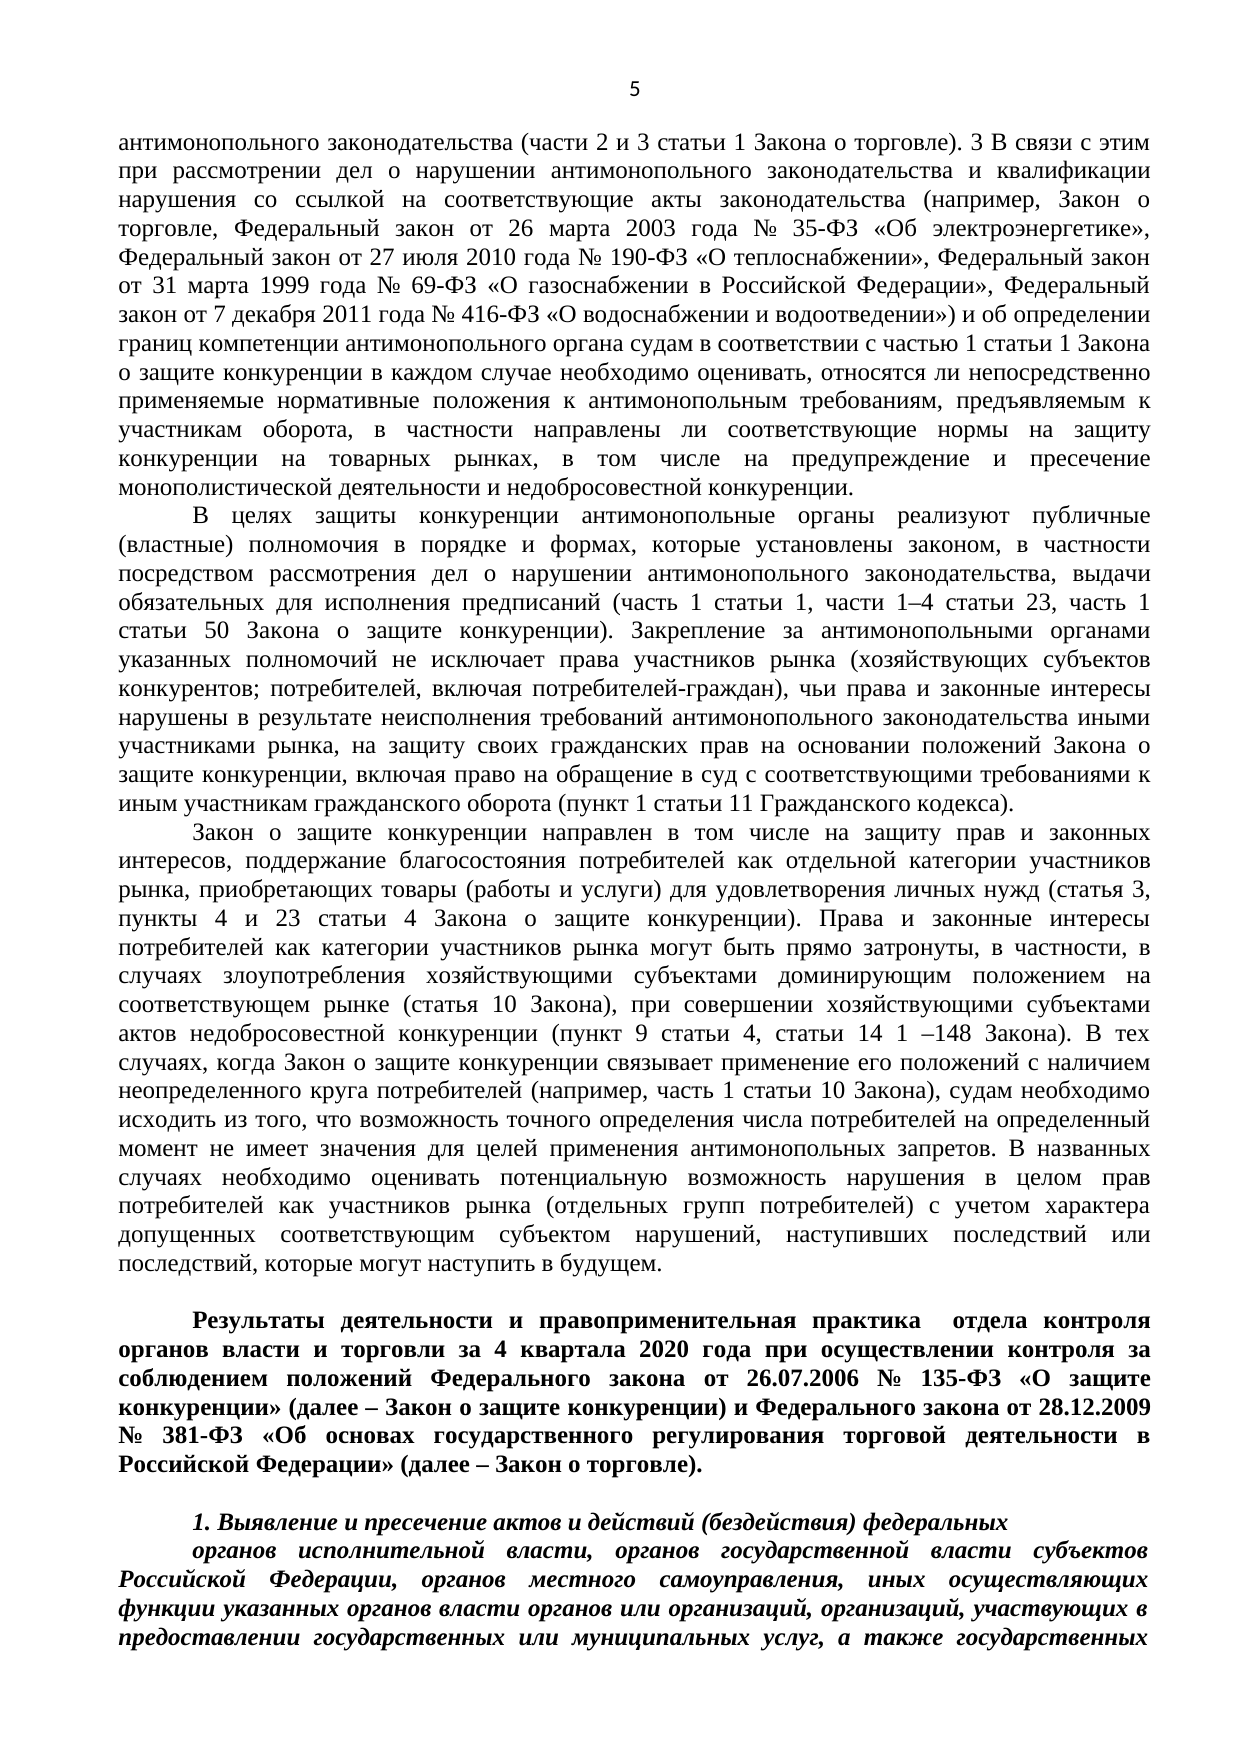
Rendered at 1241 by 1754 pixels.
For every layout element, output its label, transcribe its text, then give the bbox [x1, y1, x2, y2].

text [118, 1535, 1152, 1650]
text Результаты деятельности и правоприменительная практика отдела контроля органов власти и торговли за 4 квартала 2020 года при осуществлении контроля за соблюдением положений Федерального закона от 26.07.2006 № 135-ФЗ «О защите конкуренции» (далее – Закон о защите конкуренции) и Федерального закона от 28.12.2009 № 381-ФЗ «Об основах государственного регулирования торговой деятельности в Российской Федерации» (далее – Закон о торговле). [118, 1305, 1152, 1478]
text В целях защиты конкуренции антимонопольные органы реализуют публичные (властные) полномочия в порядке и формах, которые установлены законом, в частности посредством рассмотрения дел о нарушении антимонопольного законодательства, выдачи обязательных для исполнения предписаний (часть 1 статьи 1, части 1–4 статьи 23, часть 1 статьи 50 Закона о защите конкуренции). Закрепление за антимонопольными органами указанных полномочий не исключает права участников рынка (хозяйствующих субъектов конкурентов; потребителей, включая потребителей-граждан), чьи права и законные интересы нарушены в результате неисполнения требований антимонопольного законодательства иными участниками рынка, на защиту своих гражданских прав на основании положений Закона о защите конкуренции, включая право на обращение в суд с соответствующими требованиями к иным участникам гражданского оборота (пункт 1 статьи 11 Гражданского кодекса). [118, 500, 1152, 817]
text 1. Выявление и пресечение актов и действий (бездействия) федеральных [118, 1507, 1152, 1535]
text Закон о защите конкуренции направлен в том числе на защиту прав и законных интересов, поддержание благосостояния потребителей как отдельной категории участников рынка, приобретающих товары (работы и услуги) для удовлетворения личных нужд (статья 3, пункты 4 и 23 статьи 4 Закона о защите конкуренции). Права и законные интересы потребителей как категории участников рынка могут быть прямо затронуты, в частности, в случаях злоупотребления хозяйствующими субъектами доминирующим положением на соответствующем рынке (статья 10 Закона), при совершении хозяйствующими субъектами актов недобросовестной конкуренции (пункт 9 статьи 4, статьи 14 1 –148 Закона). В тех случаях, когда Закон о защите конкуренции связывает применение его положений с наличием неопределенного круга потребителей (например, часть 1 статьи 10 Закона), судам необходимо исходить из того, что возможность точного определения числа потребителей на определенный момент не имеет значения для целей применения антимонопольных запретов. В названных случаях необходимо оценивать потенциальную возможность нарушения в целом прав потребителей как участников рынка (отдельных групп потребителей) с учетом характера допущенных соответствующим субъектом нарушений, наступивших последствий или последствий, которые могут наступить в будущем. [118, 817, 1152, 1277]
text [118, 127, 1152, 500]
